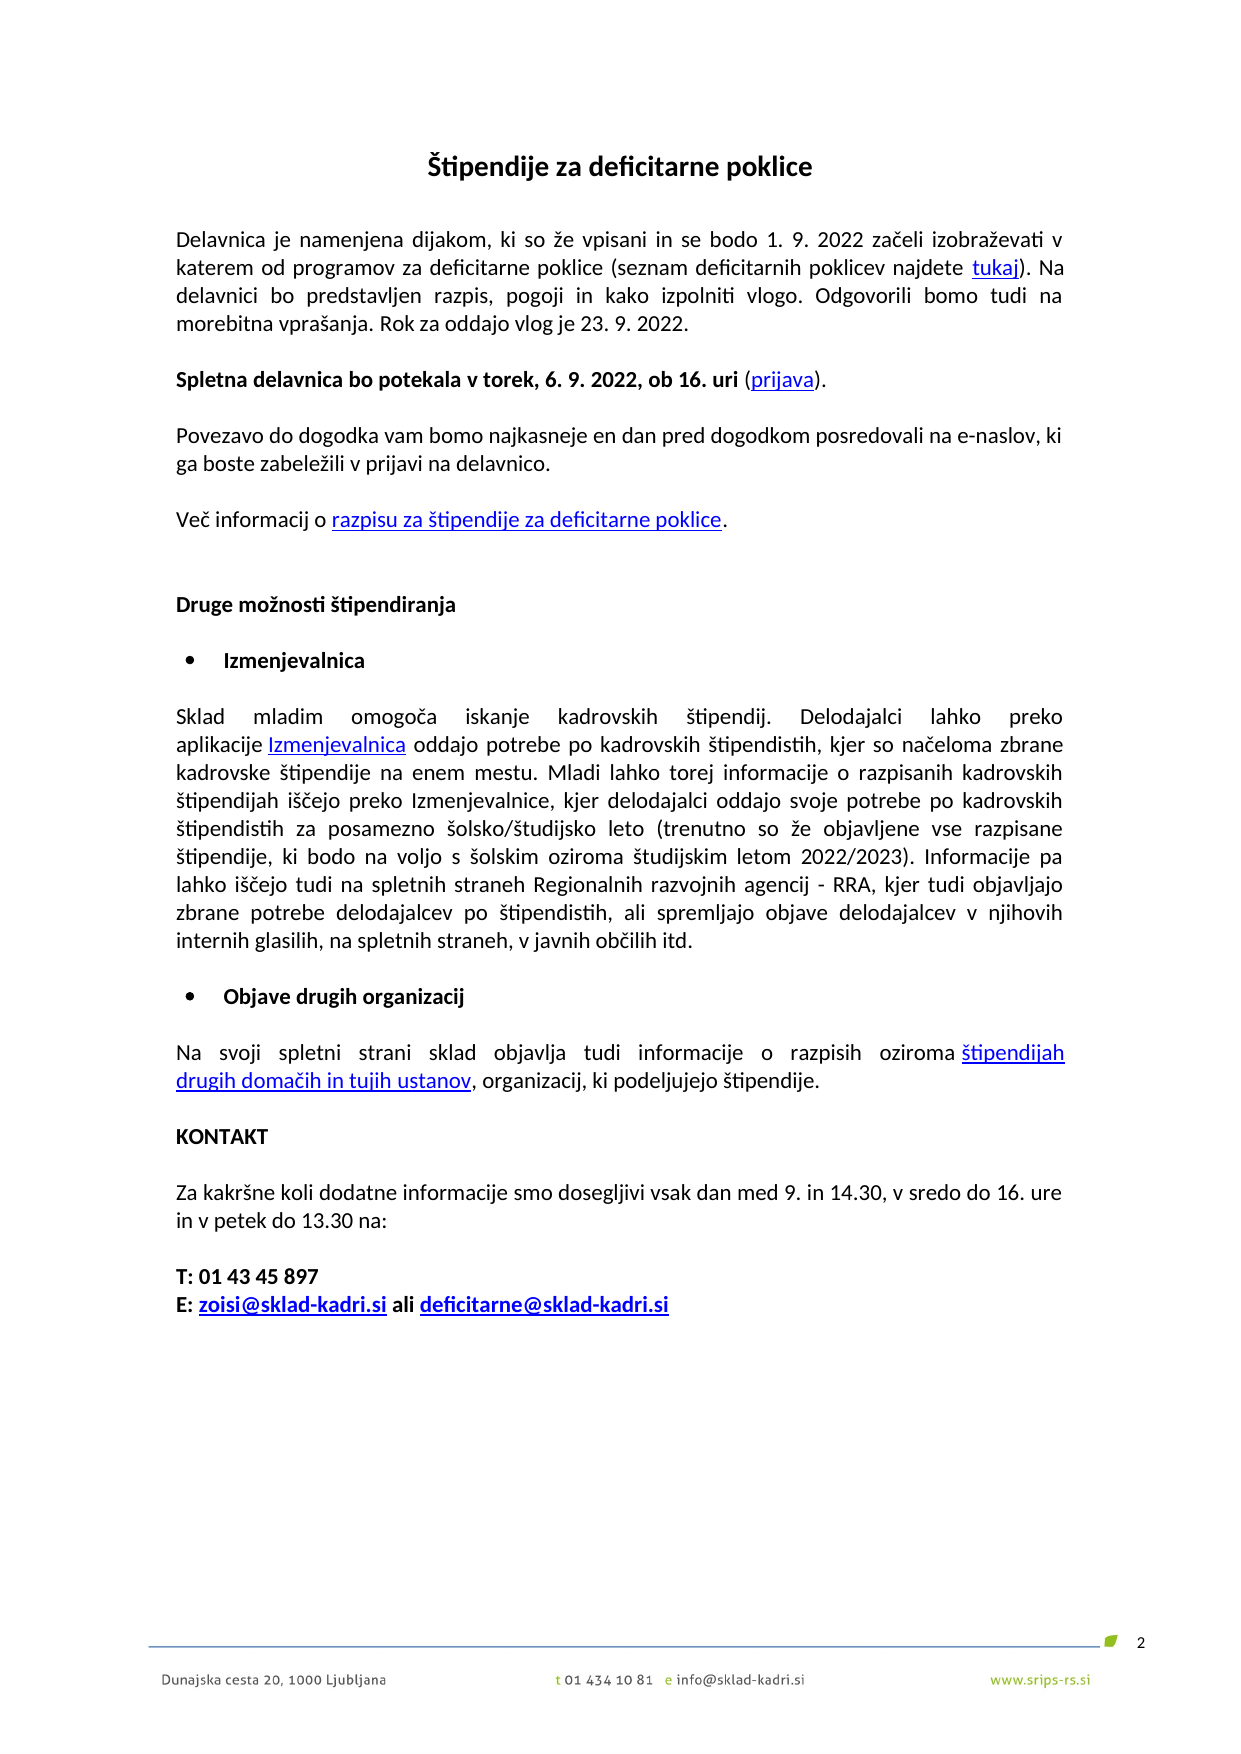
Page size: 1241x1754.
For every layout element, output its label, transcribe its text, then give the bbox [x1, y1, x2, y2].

text Štipendije za deficitarne poklice [148, 148, 1092, 183]
table_header [148, 211, 1092, 1332]
picture [0, 1617, 1241, 1754]
